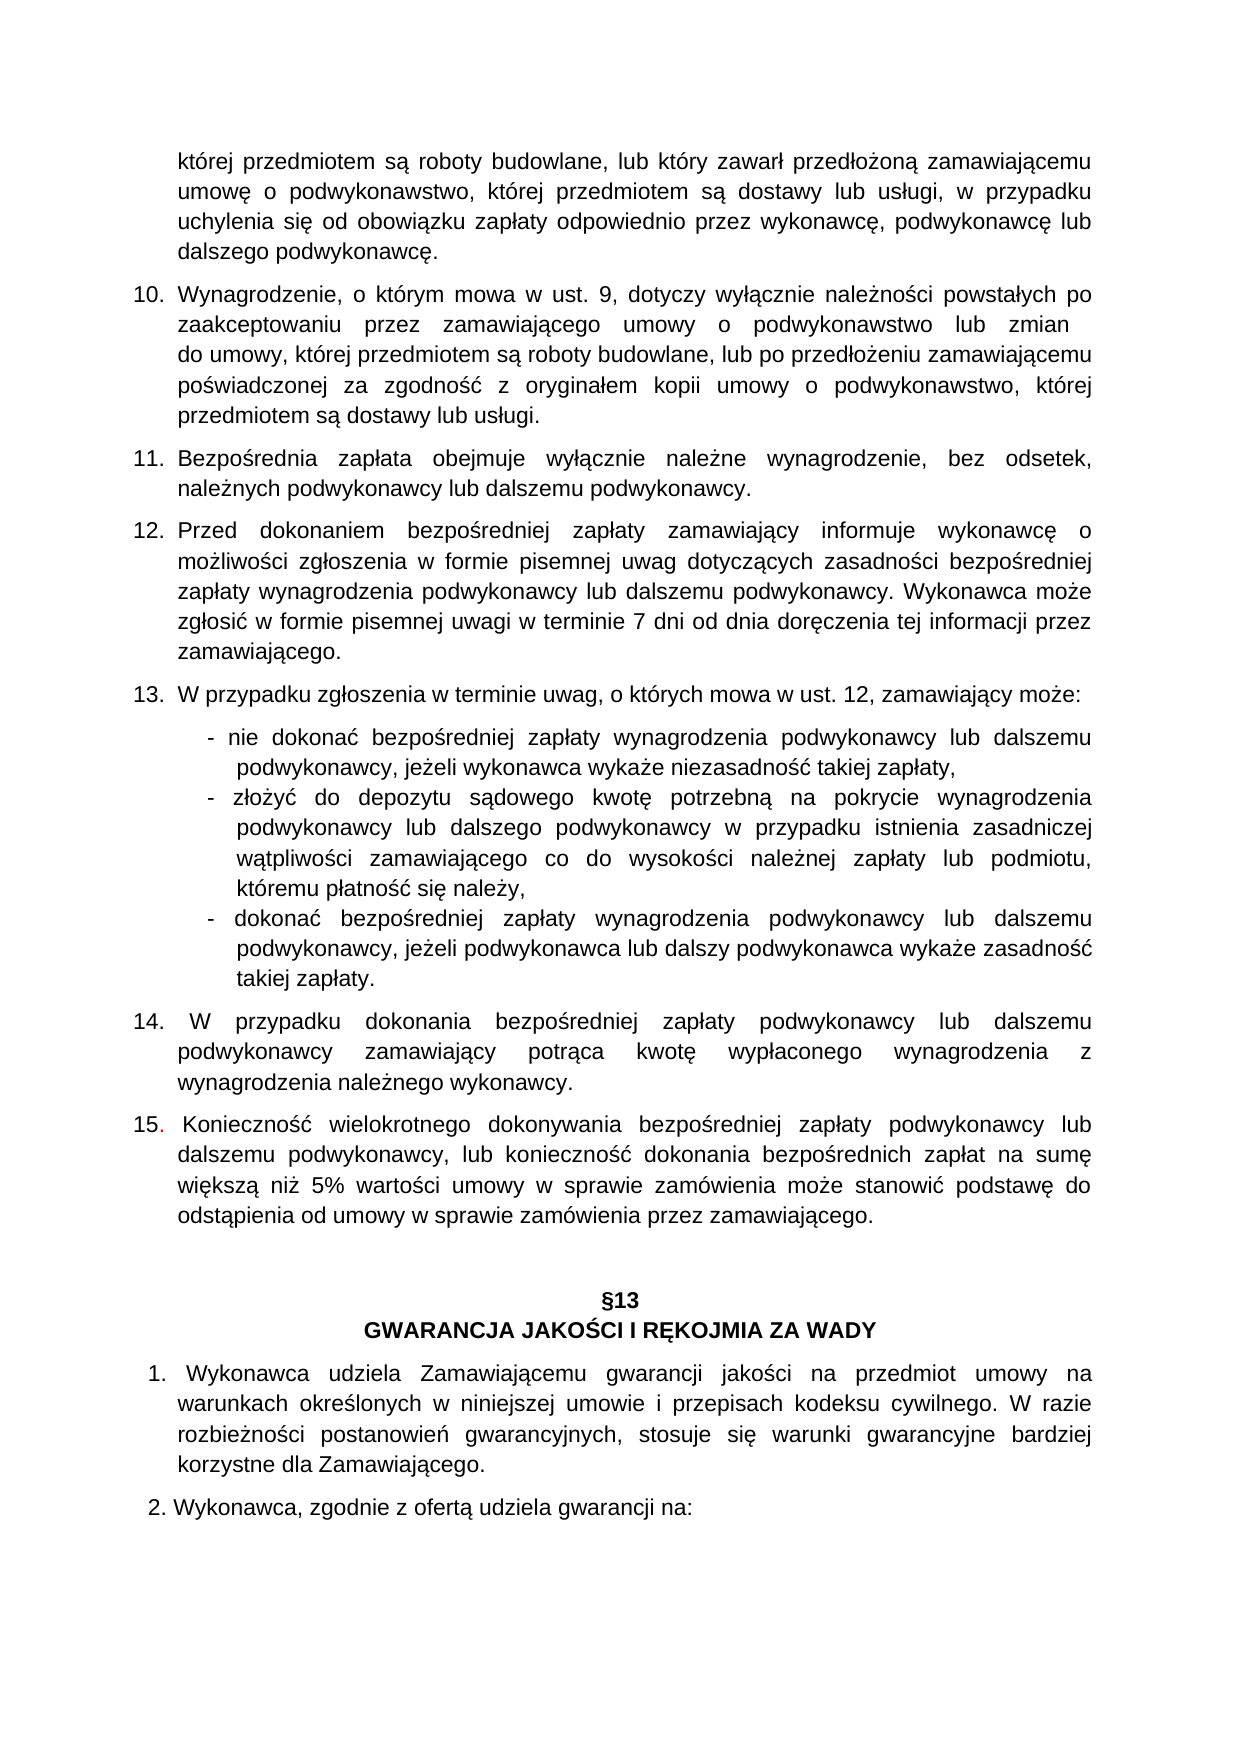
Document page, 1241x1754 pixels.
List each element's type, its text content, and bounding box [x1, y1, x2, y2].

list Bezpośrednia zapłata obejmuje wyłącznie należne wynagrodzenie, bez odsetek, należnych podwykonawcy lub dalszemu podwykonawcy. [133, 444, 1092, 501]
list 15. Konieczność wielokrotnego dokonywania bezpośredniej zapłaty podwykonawcy lub dalszemu podwykonawcy, lub konieczność dokonania bezpośrednich zapłat na sumę większą niż 5% wartości umowy w sprawie zamówienia może stanowić podstawę do odstąpienia od umowy w sprawie zamówienia przez zamawiającego. [133, 1111, 1092, 1228]
list Przed dokonaniem bezpośredniej zapłaty zamawiający informuje wykonawcę o możliwości zgłoszenia w formie pisemnej uwag dotyczących zasadności bezpośredniej zapłaty wynagrodzenia podwykonawcy lub dalszemu podwykonawcy. Wykonawca może zgłosić w formie pisemnej uwagi w terminie 7 dni od dnia doręczenia tej informacji przez zamawiającego. [133, 517, 1092, 665]
list - nie dokonać bezpośredniej zapłaty wynagrodzenia podwykonawcy lub dalszemu podwykonawcy, jeżeli wykonawca wykaże niezasadność takiej zapłaty, [207, 724, 1092, 780]
list W przypadku zgłoszenia w terminie uwag, o których mowa w ust. 12, zamawiający może: [133, 681, 1092, 707]
list 2. Wykonawca, zgodnie z ofertą udziela gwarancji na: [148, 1493, 1092, 1520]
list §13 [148, 1287, 1092, 1314]
list - złożyć do depozytu sądowego kwotę potrzebną na pokrycie wynagrodzenia podwykonawcy lub dalszego podwykonawcy w przypadku istnienia zasadniczej wątpliwości zamawiającego co do wysokości należnej zapłaty lub podmiotu, któremu płatność się należy, [207, 784, 1092, 901]
list - dokonać bezpośredniej zapłaty wynagrodzenia podwykonawcy lub dalszemu podwykonawcy, jeżeli podwykonawca lub dalszy podwykonawca wykaże zasadność takiej zapłaty. [207, 905, 1092, 992]
list 1. Wykonawca udziela Zamawiającemu gwarancji jakości na przedmiot umowy na warunkach określonych w niniejszej umowie i przepisach kodeksu cywilnego. W razie rozbieżności postanowień gwarancyjnych, stosuje się warunki gwarancyjne bardziej korzystne dla Zamawiającego. [148, 1360, 1092, 1477]
list 14. W przypadku dokonania bezpośredniej zapłaty podwykonawcy lub dalszemu podwykonawcy zamawiający potrąca kwotę wypłaconego wynagrodzenia z wynagrodzenia należnego wykonawcy. [133, 1008, 1092, 1095]
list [148, 148, 1092, 265]
list Wynagrodzenie, o którym mowa w ust. 9, dotyczy wyłącznie należności powstałych po zaakceptowaniu przez zamawiającego umowy o podwykonawstwo lub zmian do umowy, której przedmiotem są roboty budowlane, lub po przedłożeniu zamawiającemu poświadczonej za zgodność z oryginałem kopii umowy o podwykonawstwo, której przedmiotem są dostawy lub usługi. [133, 281, 1092, 428]
list GWARANCJA JAKOŚCI I RĘKOJMIA ZA WADY [148, 1317, 1092, 1344]
